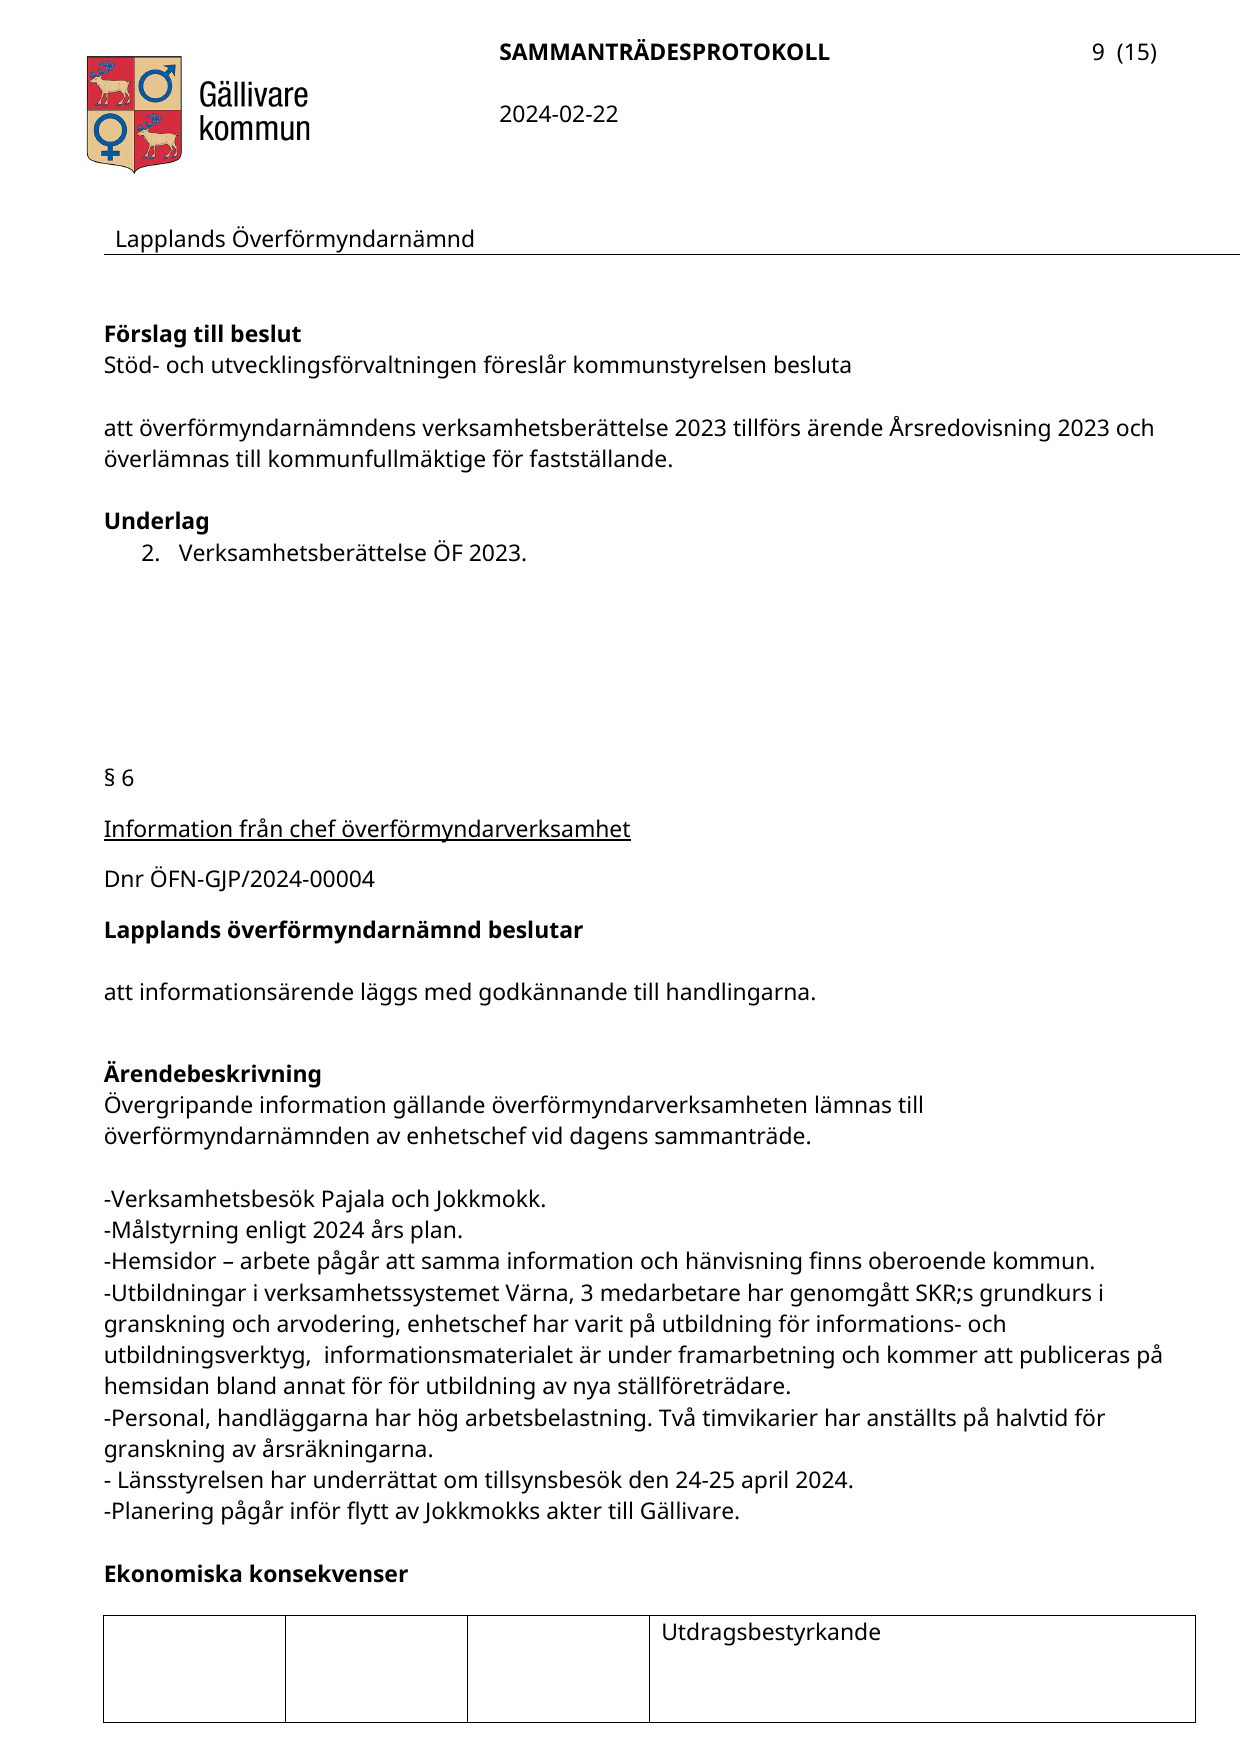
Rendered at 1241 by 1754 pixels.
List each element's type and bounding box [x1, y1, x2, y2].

picture [86, 56, 310, 174]
